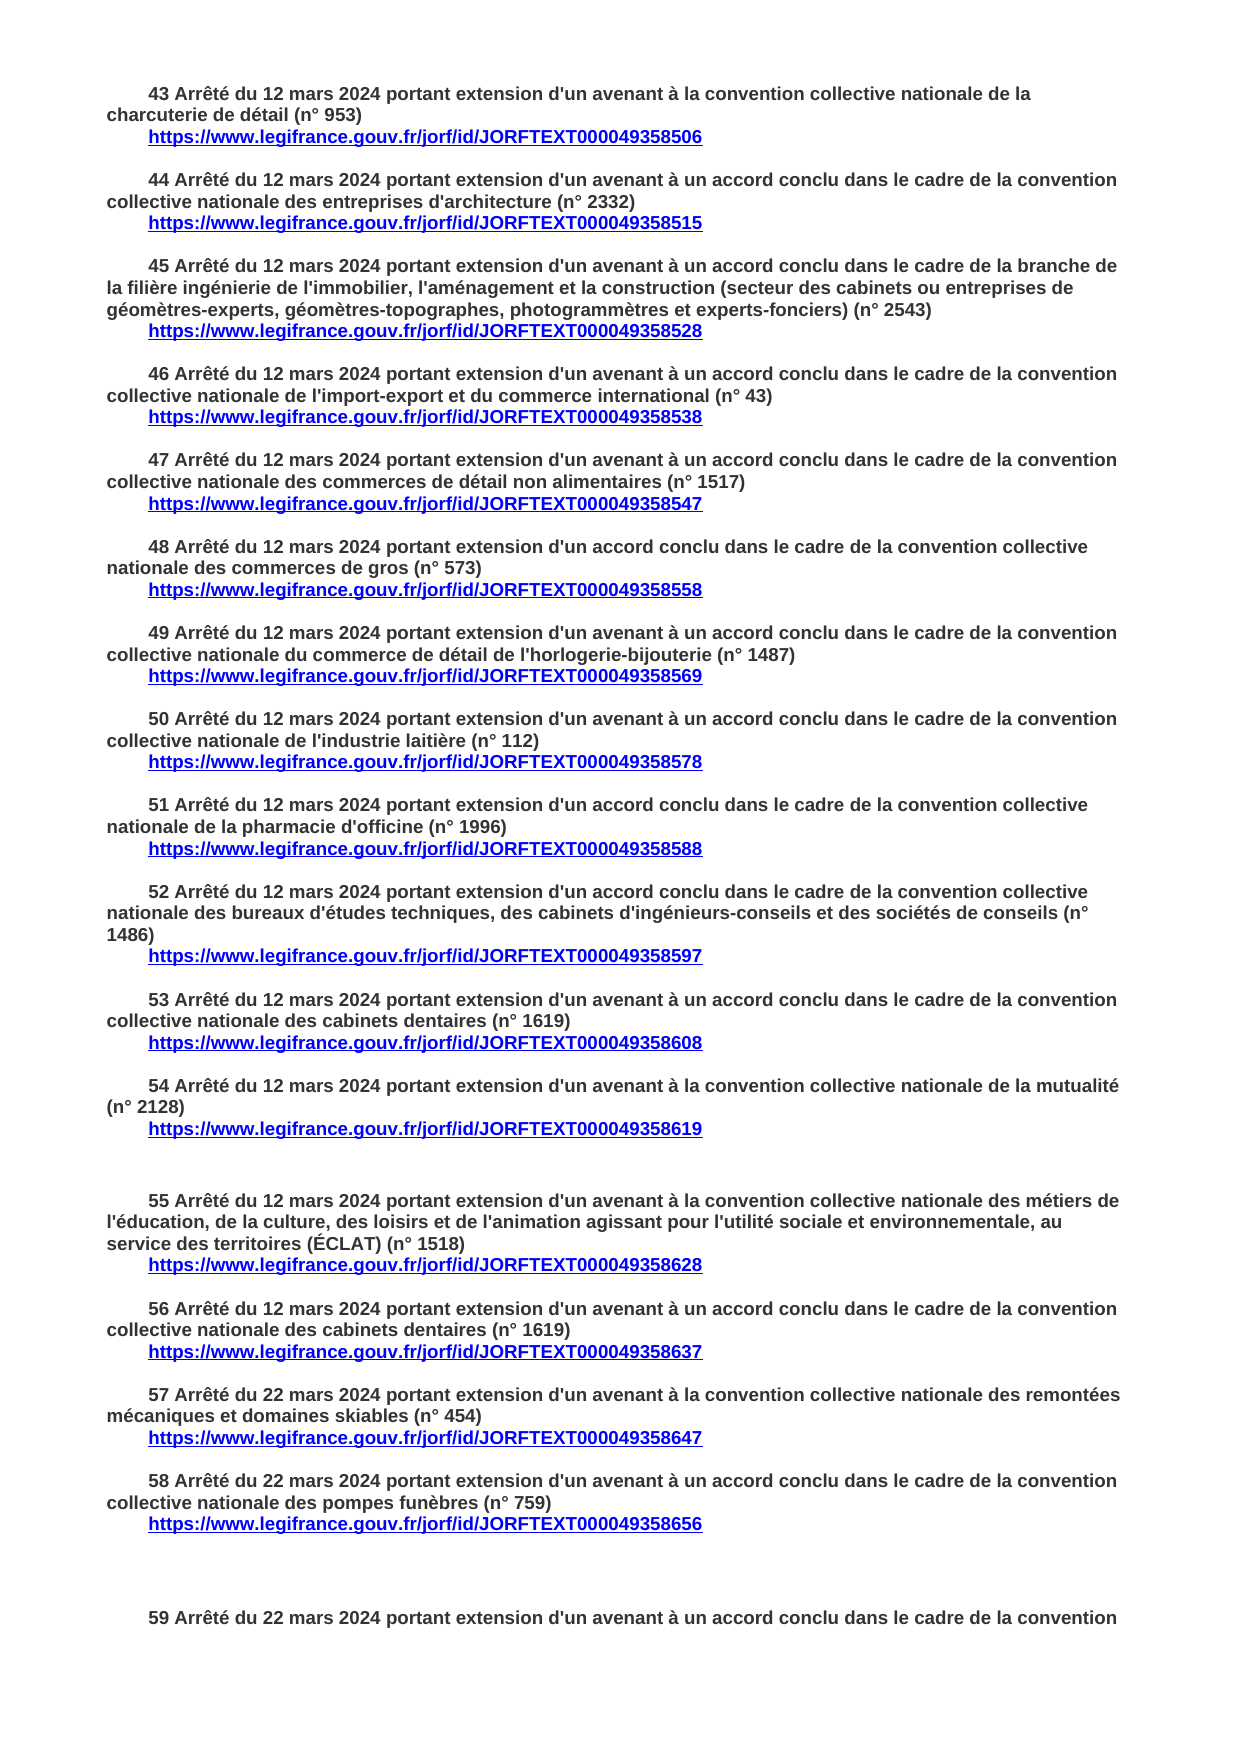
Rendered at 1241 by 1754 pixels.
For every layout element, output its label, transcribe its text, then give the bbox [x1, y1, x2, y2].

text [106, 83, 1128, 1168]
text 55 Arrêté du 12 mars 2024 portant extension d'un avenant à la convention collective nationale des métiers de l'éducation, de la culture, des loisirs et de l'animation agissant pour l'utilité sociale et environnementale, au service des territoires (ÉCLAT) (n° 1518) https://www.legifrance.gouv.fr/jorf/id/JORFTEXT000049358628 56 Arrêté du 12 mars 2024 portant extension d'un avenant à un accord conclu dans le cadre de la convention collective nationale des cabinets dentaires (n° 1619) https://www.legifrance.gouv.fr/jorf/id/JORFTEXT000049358637 57 Arrêté du 22 mars 2024 portant extension d'un avenant à la convention collective nationale des remontées mécaniques et domaines skiables (n° 454) https://www.legifrance.gouv.fr/jorf/id/JORFTEXT000049358647 58 Arrêté du 22 mars 2024 portant extension d'un avenant à un accord conclu dans le cadre de la convention collective nationale des pompes funèbres (n° 759) https://www.legifrance.gouv.fr/jorf/id/JORFTEXT000049358656 [106, 1168, 1128, 1534]
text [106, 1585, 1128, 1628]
